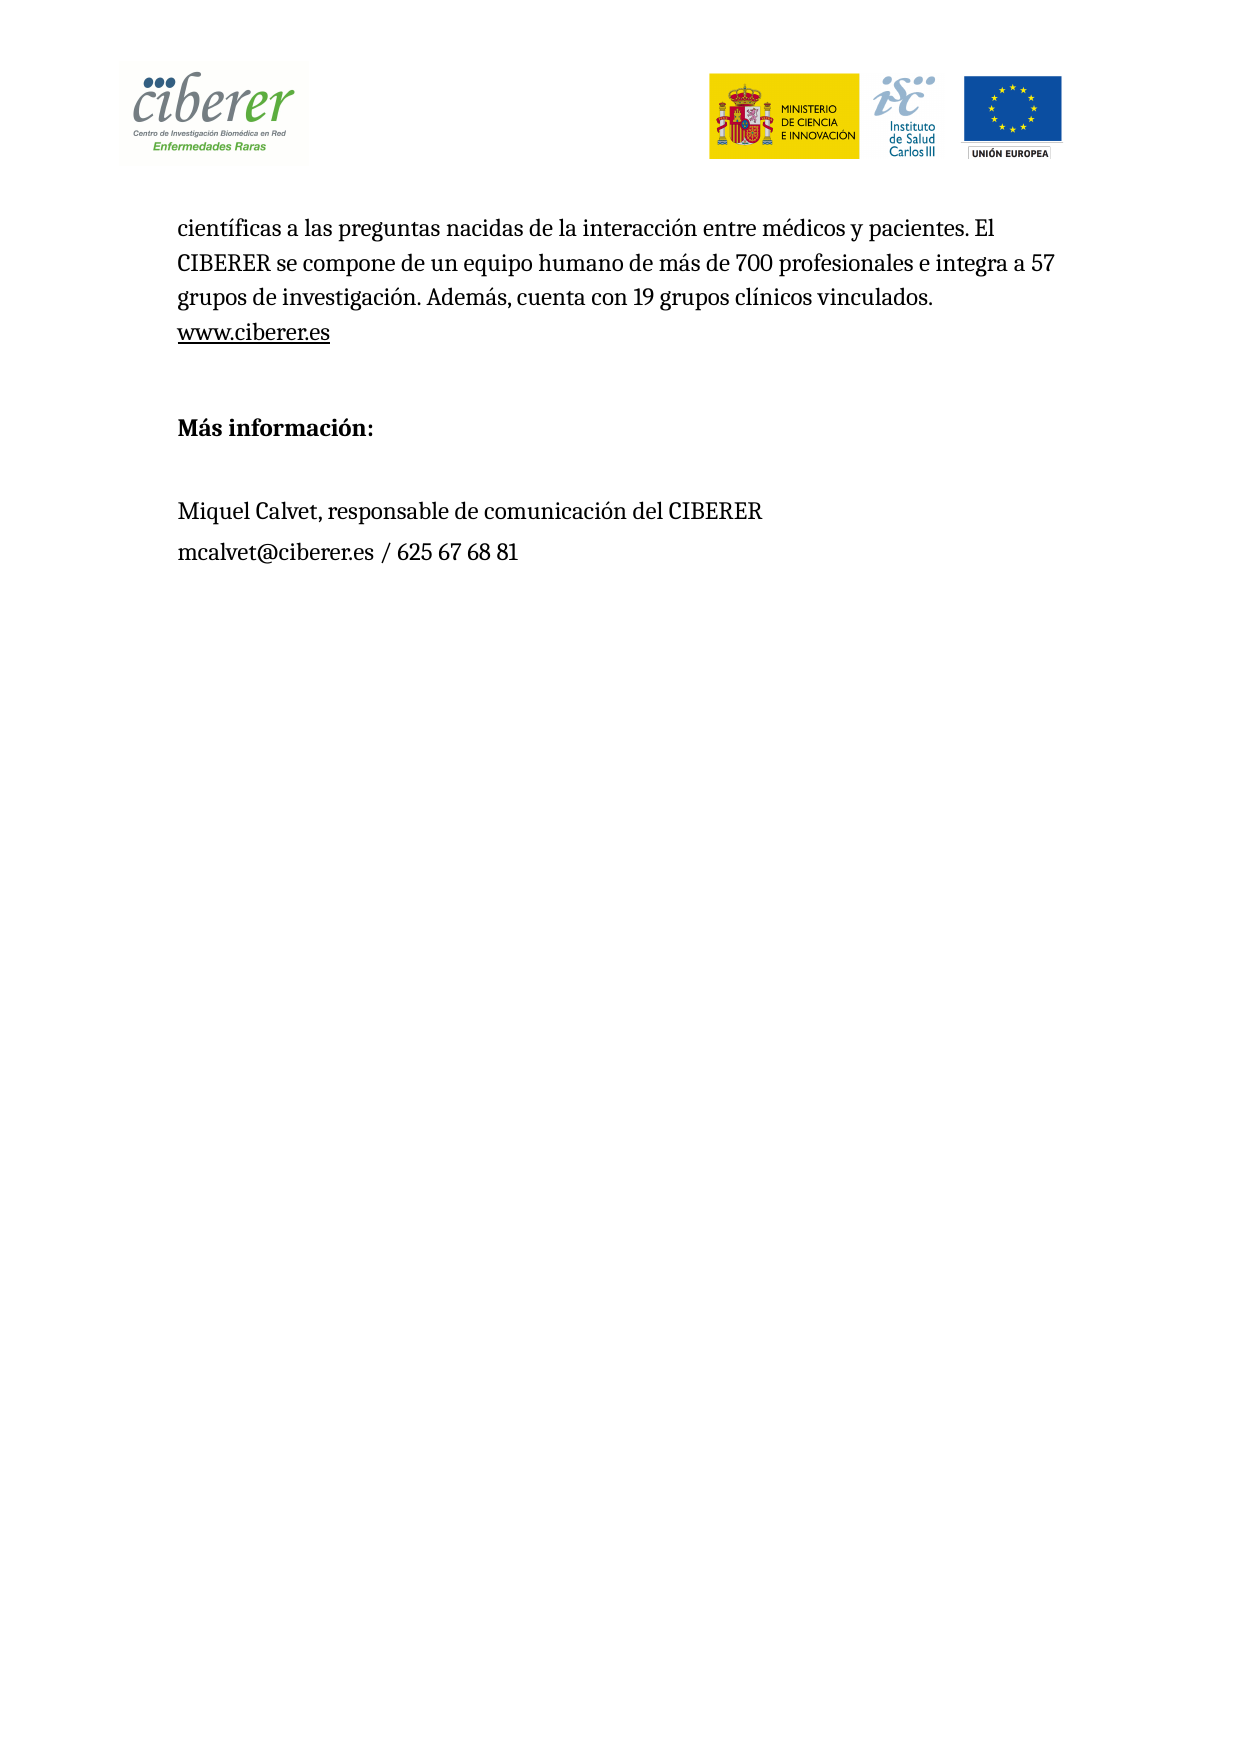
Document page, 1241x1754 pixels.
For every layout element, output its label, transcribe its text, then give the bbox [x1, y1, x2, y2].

text mcalvet@ciberer.es / 625 67 68 81 [177, 538, 1063, 567]
picture [118, 61, 310, 166]
text Más información: [177, 414, 1063, 443]
picture [709, 73, 946, 159]
text Miquel Calvet, responsable de comunicación del CIBERER [177, 497, 1063, 525]
picture [960, 75, 1064, 159]
